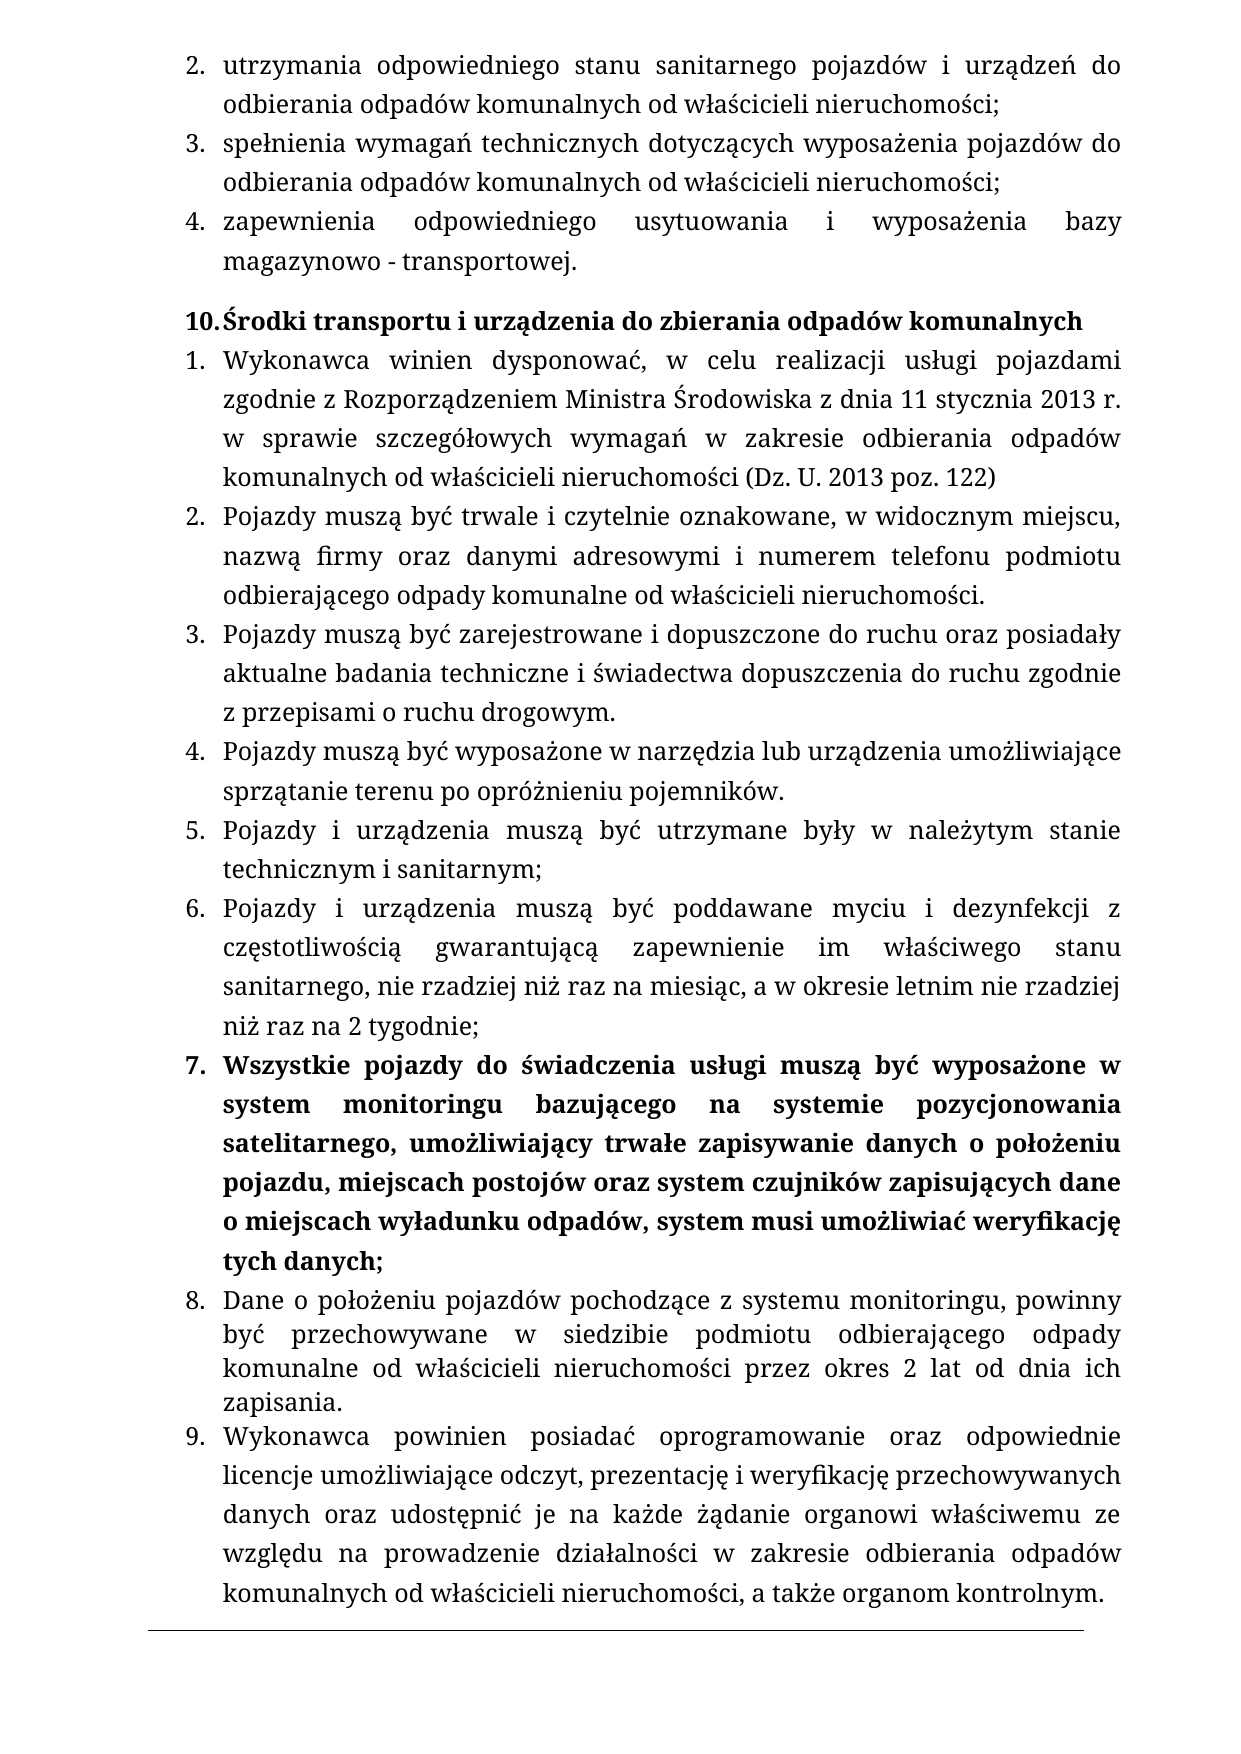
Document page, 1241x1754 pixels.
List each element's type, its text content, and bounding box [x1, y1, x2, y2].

list Pojazdy i urządzenia muszą być utrzymane były w należytym stanie technicznym i sanitarnym; [185, 812, 1122, 886]
list Wykonawca powinien posiadać oprogramowanie oraz odpowiednie licencje umożliwiające odczyt, prezentację i weryfikację przechowywanych danych oraz udostępnić je na każde żądanie organowi właściwemu ze względu na prowadzenie działalności w zakresie odbierania odpadów komunalnych od właścicieli nieruchomości, a także organom kontrolnym. [185, 1418, 1122, 1609]
list zapewnienia odpowiedniego usytuowania i wyposażenia bazy magazynowo - transportowej. [185, 204, 1122, 277]
list Dane o położeniu pojazdów pochodzące z systemu monitoringu, powinny być przechowywane w siedzibie podmiotu odbierającego odpady komunalne od właścicieli nieruchomości przez okres 2 lat od dnia ich zapisania. [185, 1282, 1122, 1418]
list Pojazdy muszą być trwale i czytelnie oznakowane, w widocznym miejscu, nazwą firmy oraz danymi adresowymi i numerem telefonu podmiotu odbierającego odpady komunalne od właścicieli nieruchomości. [185, 499, 1122, 611]
list Pojazdy muszą być zarejestrowane i dopuszczone do ruchu oraz posiadały aktualne badania techniczne i świadectwa dopuszczenia do ruchu zgodnie z przepisami o ruchu drogowym. [185, 616, 1122, 729]
list spełnienia wymagań technicznych dotyczących wyposażenia pojazdów do odbierania odpadów komunalnych od właścicieli nieruchomości; [185, 126, 1122, 199]
list Wszystkie pojazdy do świadczenia usługi muszą być wyposażone w system monitoringu bazującego na systemie pozycjonowania satelitarnego, umożliwiający trwałe zapisywanie danych o położeniu pojazdu, miejscach postojów oraz system czujników zapisujących dane o miejscach wyładunku odpadów, system musi umożliwiać weryfikację tych danych; [185, 1047, 1122, 1277]
list Pojazdy muszą być wyposażone w narzędzia lub urządzenia umożliwiające sprzątanie terenu po opróżnieniu pojemników. [185, 734, 1122, 807]
subtitle Środki transportu i urządzenia do zbierania odpadów komunalnych [185, 303, 1122, 337]
list Wykonawca winien dysponować, w celu realizacji usługi pojazdami zgodnie z Rozporządzeniem Ministra Środowiska z dnia 11 stycznia 2013 r. w sprawie szczegółowych wymagań w zakresie odbierania odpadów komunalnych od właścicieli nieruchomości (Dz. U. 2013 poz. 122) [185, 342, 1122, 494]
list utrzymania odpowiedniego stanu sanitarnego pojazdów i urządzeń do odbierania odpadów komunalnych od właścicieli nieruchomości; [185, 47, 1122, 121]
list Pojazdy i urządzenia muszą być poddawane myciu i dezynfekcji z częstotliwością gwarantującą zapewnienie im właściwego stanu sanitarnego, nie rzadziej niż raz na miesiąc, a w okresie letnim nie rzadziej niż raz na 2 tygodnie; [185, 891, 1122, 1042]
